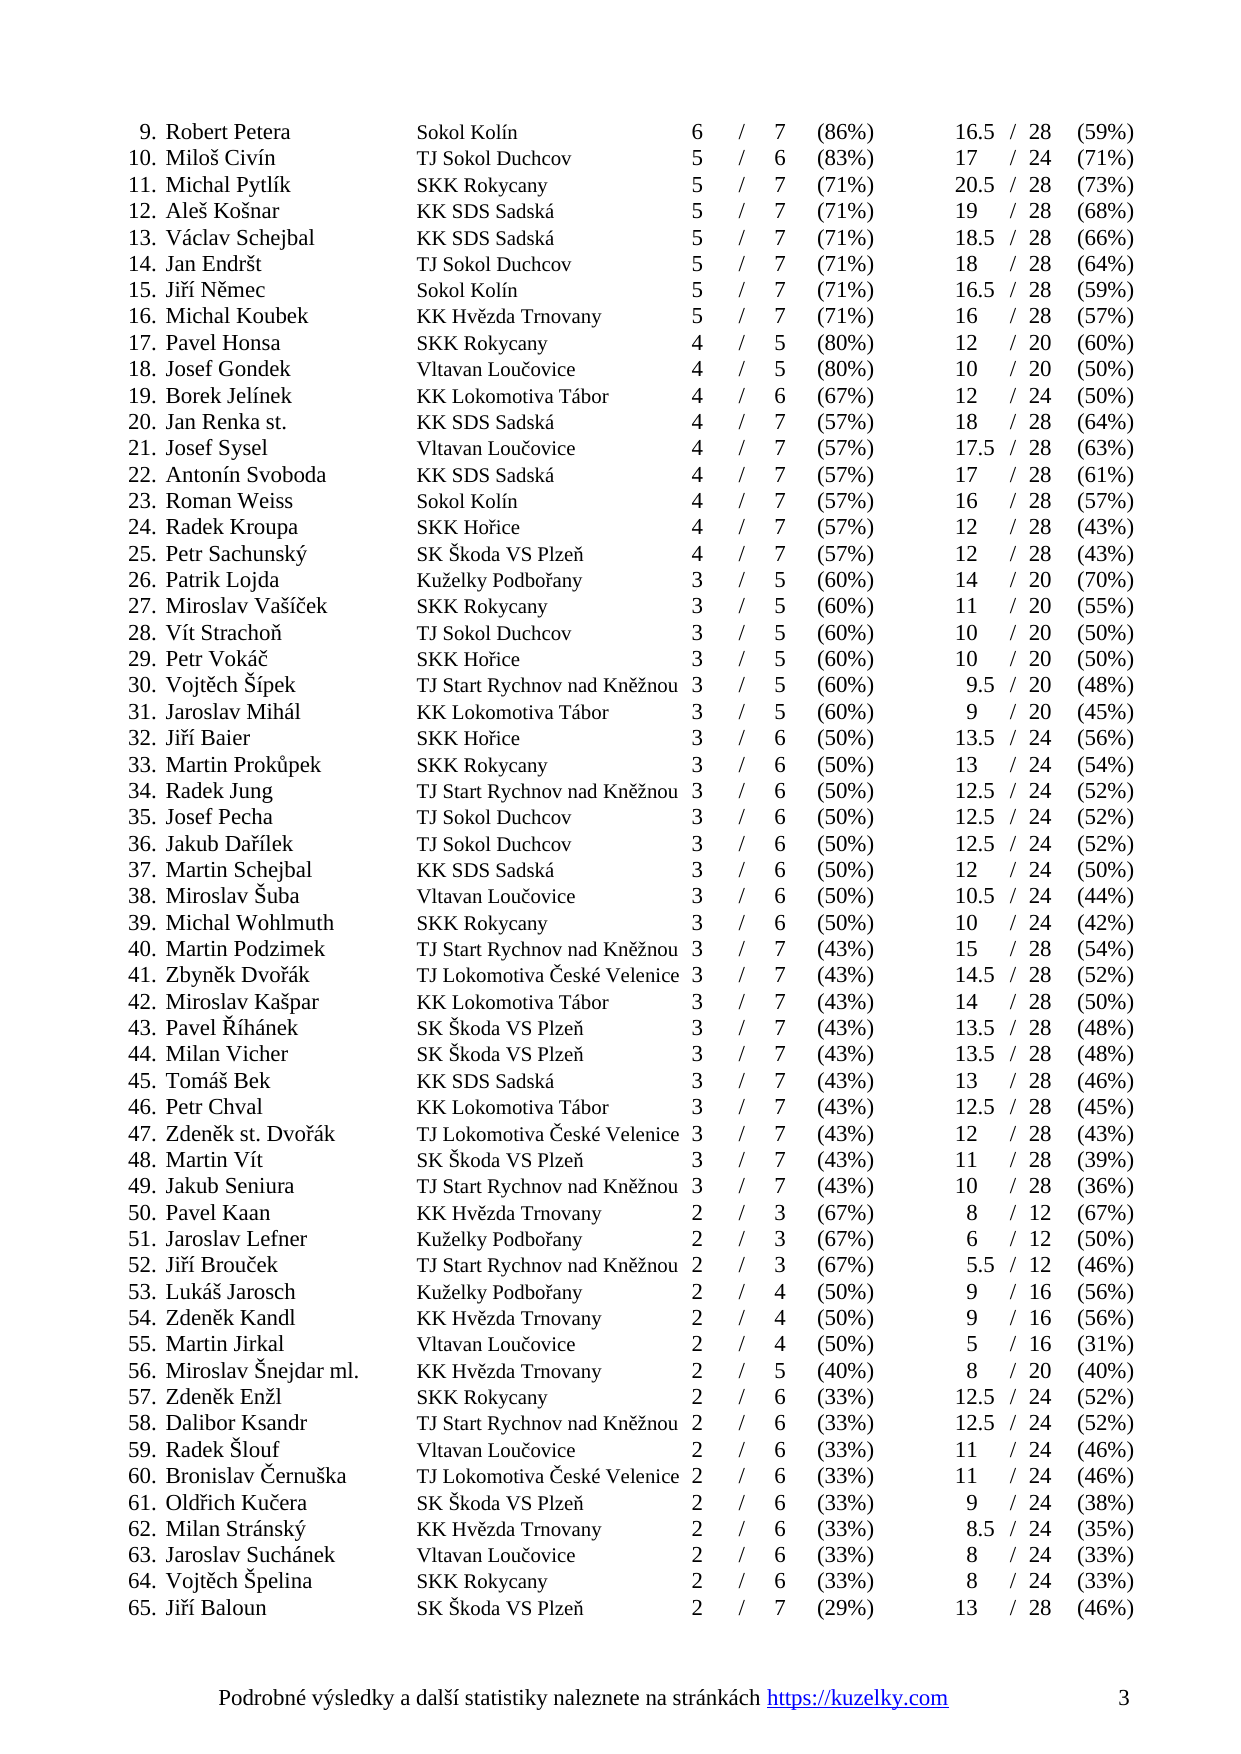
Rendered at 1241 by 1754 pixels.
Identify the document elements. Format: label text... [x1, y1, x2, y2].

text 61. Oldřich Kučera SK Škoda VS Plzeň 2 / 6 (33%) 9 / 24 (38%) [106, 1488, 1134, 1515]
text 40. Martin Podzimek TJ Start Rychnov nad Kněžnou 3 / 7 (43%) 15 / 28 (54%) [106, 935, 1134, 961]
text 27. Miroslav Vašíček SKK Rokycany 3 / 5 (60%) 11 / 20 (55%) [106, 592, 1134, 619]
text 48. Martin Vít SK Škoda VS Plzeň 3 / 7 (43%) 11 / 28 (39%) [106, 1146, 1134, 1172]
text 59. Radek Šlouf Vltavan Loučovice 2 / 6 (33%) 11 / 24 (46%) [106, 1436, 1134, 1462]
text 56. Miroslav Šnejdar ml. KK Hvězda Trnovany 2 / 5 (40%) 8 / 20 (40%) [106, 1357, 1134, 1383]
text 21. Josef Sysel Vltavan Loučovice 4 / 7 (57%) 17.5 / 28 (63%) [106, 434, 1134, 461]
text 19. Borek Jelínek KK Lokomotiva Tábor 4 / 6 (67%) 12 / 24 (50%) [106, 382, 1134, 408]
text 65. Jiří Baloun SK Škoda VS Plzeň 2 / 7 (29%) 13 / 28 (46%) [106, 1594, 1134, 1620]
text 39. Michal Wohlmuth SKK Rokycany 3 / 6 (50%) 10 / 24 (42%) [106, 909, 1134, 935]
text 25. Petr Sachunský SK Škoda VS Plzeň 4 / 7 (57%) 12 / 28 (43%) [106, 540, 1134, 566]
text 9. Robert Petera Sokol Kolín 6 / 7 (86%) 16.5 / 28 (59%) [106, 118, 1134, 144]
text 52. Jiří Brouček TJ Start Rychnov nad Kněžnou 2 / 3 (67%) 5.5 / 12 (46%) [106, 1251, 1134, 1278]
text 41. Zbyněk Dvořák TJ Lokomotiva České Velenice 3 / 7 (43%) 14.5 / 28 (52%) [106, 961, 1134, 988]
text 35. Josef Pecha TJ Sokol Duchcov 3 / 6 (50%) 12.5 / 24 (52%) [106, 803, 1134, 830]
text 53. Lukáš Jarosch Kuželky Podbořany 2 / 4 (50%) 9 / 16 (56%) [106, 1278, 1134, 1304]
text 11. Michal Pytlík SKK Rokycany 5 / 7 (71%) 20.5 / 28 (73%) [106, 171, 1134, 197]
text 49. Jakub Seniura TJ Start Rychnov nad Kněžnou 3 / 7 (43%) 10 / 28 (36%) [106, 1172, 1134, 1199]
text 47. Zdeněk st. Dvořák TJ Lokomotiva České Velenice 3 / 7 (43%) 12 / 28 (43%) [106, 1119, 1134, 1146]
text 37. Martin Schejbal KK SDS Sadská 3 / 6 (50%) 12 / 24 (50%) [106, 856, 1134, 882]
text 23. Roman Weiss Sokol Kolín 4 / 7 (57%) 16 / 28 (57%) [106, 487, 1134, 513]
text 60. Bronislav Černuška TJ Lokomotiva České Velenice 2 / 6 (33%) 11 / 24 (46%) [106, 1462, 1134, 1488]
text 24. Radek Kroupa SKK Hořice 4 / 7 (57%) 12 / 28 (43%) [106, 513, 1134, 540]
text 51. Jaroslav Lefner Kuželky Podbořany 2 / 3 (67%) 6 / 12 (50%) [106, 1225, 1134, 1251]
text 16. Michal Koubek KK Hvězda Trnovany 5 / 7 (71%) 16 / 28 (57%) [106, 303, 1134, 329]
text 10. Miloš Civín TJ Sokol Duchcov 5 / 6 (83%) 17 / 24 (71%) [106, 144, 1134, 171]
text 63. Jaroslav Suchánek Vltavan Loučovice 2 / 6 (33%) 8 / 24 (33%) [106, 1541, 1134, 1568]
text 29. Petr Vokáč SKK Hořice 3 / 5 (60%) 10 / 20 (50%) [106, 645, 1134, 672]
text 57. Zdeněk Enžl SKK Rokycany 2 / 6 (33%) 12.5 / 24 (52%) [106, 1383, 1134, 1409]
text 26. Patrik Lojda Kuželky Podbořany 3 / 5 (60%) 14 / 20 (70%) [106, 566, 1134, 592]
text 12. Aleš Košnar KK SDS Sadská 5 / 7 (71%) 19 / 28 (68%) [106, 197, 1134, 223]
text 20. Jan Renka st. KK SDS Sadská 4 / 7 (57%) 18 / 28 (64%) [106, 408, 1134, 434]
text 38. Miroslav Šuba Vltavan Loučovice 3 / 6 (50%) 10.5 / 24 (44%) [106, 882, 1134, 909]
text 55. Martin Jirkal Vltavan Loučovice 2 / 4 (50%) 5 / 16 (31%) [106, 1330, 1134, 1357]
text 58. Dalibor Ksandr TJ Start Rychnov nad Kněžnou 2 / 6 (33%) 12.5 / 24 (52%) [106, 1409, 1134, 1436]
text 34. Radek Jung TJ Start Rychnov nad Kněžnou 3 / 6 (50%) 12.5 / 24 (52%) [106, 777, 1134, 803]
text 30. Vojtěch Šípek TJ Start Rychnov nad Kněžnou 3 / 5 (60%) 9.5 / 20 (48%) [106, 672, 1134, 698]
text 22. Antonín Svoboda KK SDS Sadská 4 / 7 (57%) 17 / 28 (61%) [106, 461, 1134, 487]
text 14. Jan Endršt TJ Sokol Duchcov 5 / 7 (71%) 18 / 28 (64%) [106, 250, 1134, 276]
text 43. Pavel Říhánek SK Škoda VS Plzeň 3 / 7 (43%) 13.5 / 28 (48%) [106, 1014, 1134, 1041]
text 62. Milan Stránský KK Hvězda Trnovany 2 / 6 (33%) 8.5 / 24 (35%) [106, 1515, 1134, 1541]
text 64. Vojtěch Špelina SKK Rokycany 2 / 6 (33%) 8 / 24 (33%) [106, 1568, 1134, 1594]
text 36. Jakub Dařílek TJ Sokol Duchcov 3 / 6 (50%) 12.5 / 24 (52%) [106, 830, 1134, 856]
text 13. Václav Schejbal KK SDS Sadská 5 / 7 (71%) 18.5 / 28 (66%) [106, 223, 1134, 250]
text 42. Miroslav Kašpar KK Lokomotiva Tábor 3 / 7 (43%) 14 / 28 (50%) [106, 988, 1134, 1014]
text 45. Tomáš Bek KK SDS Sadská 3 / 7 (43%) 13 / 28 (46%) [106, 1067, 1134, 1093]
text 17. Pavel Honsa SKK Rokycany 4 / 5 (80%) 12 / 20 (60%) [106, 329, 1134, 355]
text 15. Jiří Němec Sokol Kolín 5 / 7 (71%) 16.5 / 28 (59%) [106, 276, 1134, 303]
text 33. Martin Prokůpek SKK Rokycany 3 / 6 (50%) 13 / 24 (54%) [106, 751, 1134, 777]
text 44. Milan Vicher SK Škoda VS Plzeň 3 / 7 (43%) 13.5 / 28 (48%) [106, 1041, 1134, 1067]
text 18. Josef Gondek Vltavan Loučovice 4 / 5 (80%) 10 / 20 (50%) [106, 355, 1134, 382]
text 54. Zdeněk Kandl KK Hvězda Trnovany 2 / 4 (50%) 9 / 16 (56%) [106, 1304, 1134, 1330]
text 46. Petr Chval KK Lokomotiva Tábor 3 / 7 (43%) 12.5 / 28 (45%) [106, 1093, 1134, 1119]
text 50. Pavel Kaan KK Hvězda Trnovany 2 / 3 (67%) 8 / 12 (67%) [106, 1199, 1134, 1225]
text 31. Jaroslav Mihál KK Lokomotiva Tábor 3 / 5 (60%) 9 / 20 (45%) [106, 698, 1134, 724]
text 28. Vít Strachoň TJ Sokol Duchcov 3 / 5 (60%) 10 / 20 (50%) [106, 619, 1134, 645]
text 32. Jiří Baier SKK Hořice 3 / 6 (50%) 13.5 / 24 (56%) [106, 724, 1134, 751]
